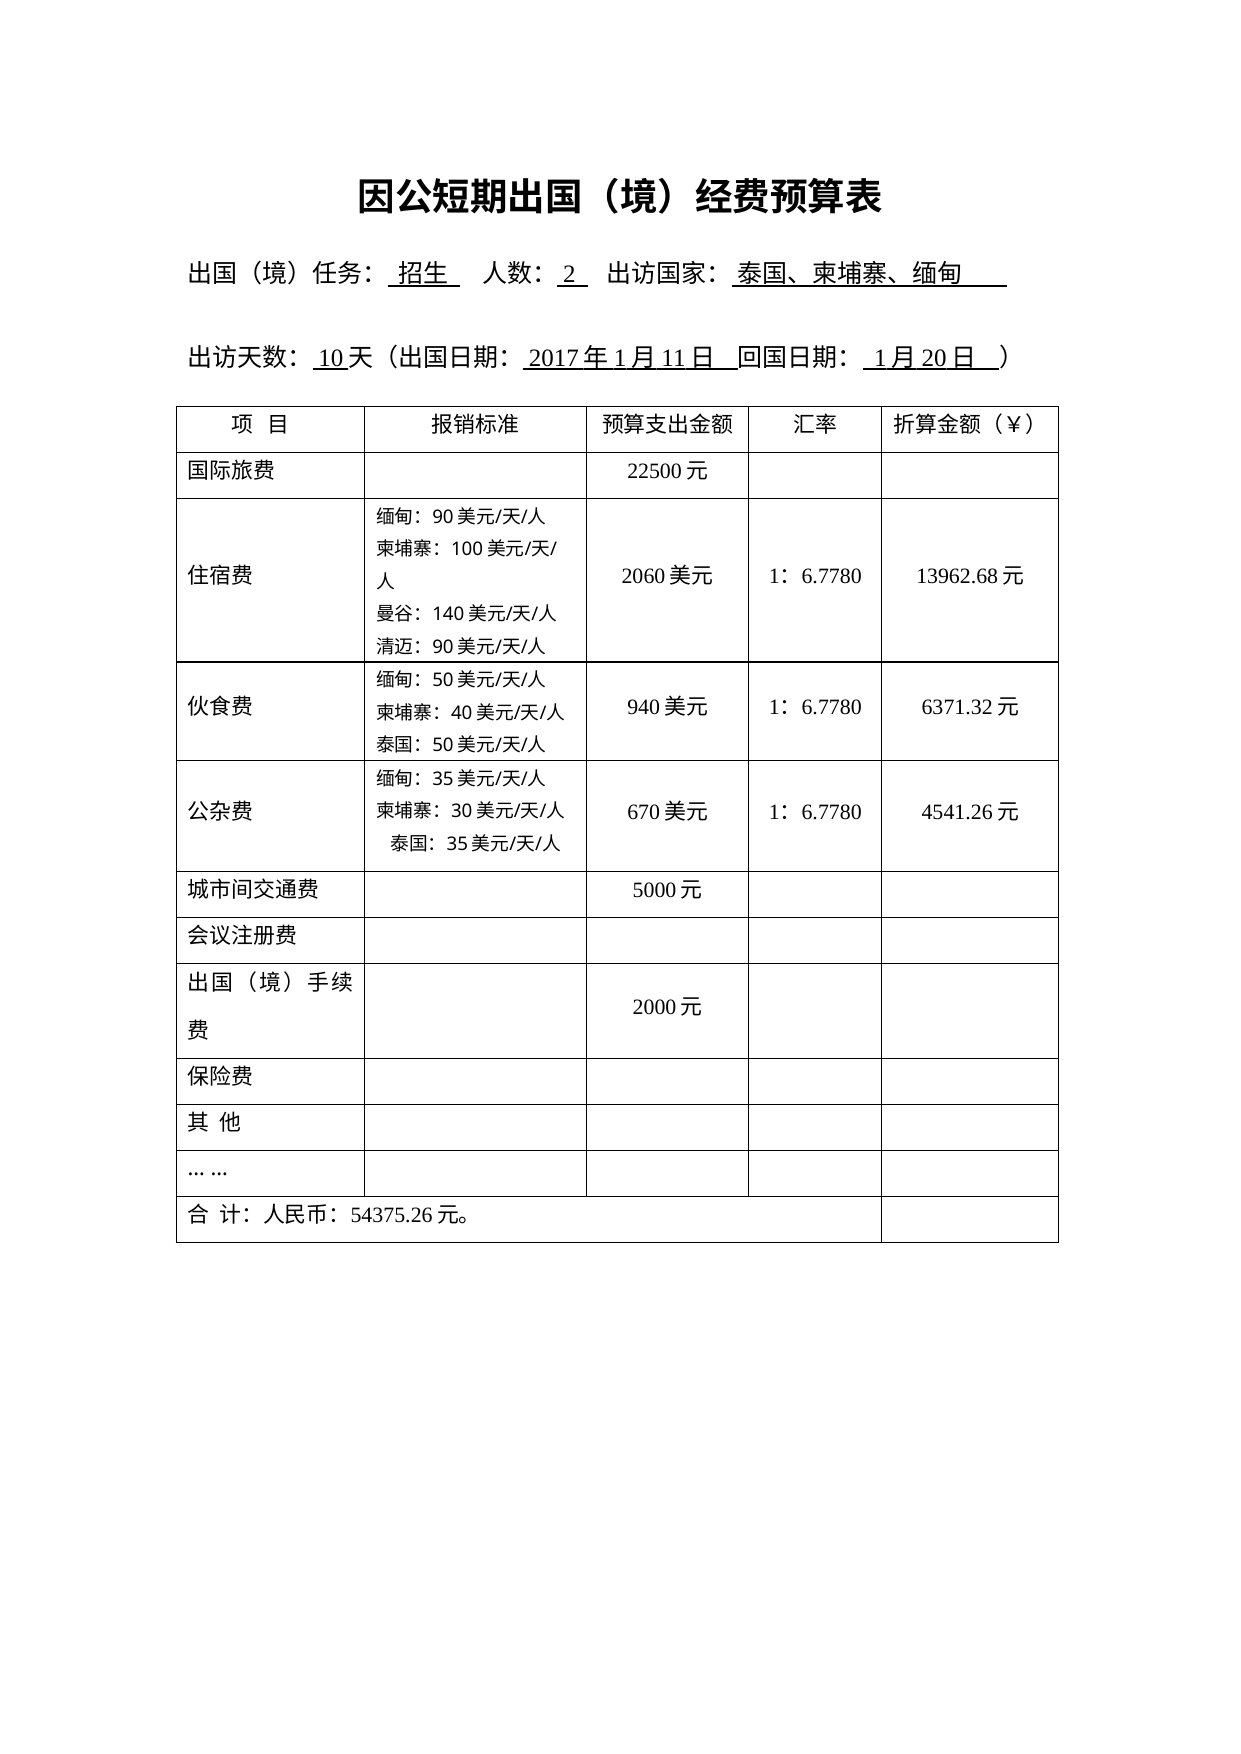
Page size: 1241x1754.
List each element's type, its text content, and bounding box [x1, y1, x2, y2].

table_cell [882, 1197, 1058, 1242]
table_cell 住宿费 [177, 499, 364, 661]
table_header 报销标准 [365, 407, 586, 452]
table_cell 伙食费 [177, 663, 364, 760]
text 出访天数： 10天（出国日期： 2017年1月11日 回国日期： 1月20日 ） [187, 323, 1053, 388]
table_cell 5000元 [587, 872, 748, 917]
table_cell 合 计：人民币：54375.26元。 [177, 1197, 881, 1242]
table_cell 670美元 [587, 761, 748, 871]
table_cell [365, 872, 586, 917]
table_cell 缅甸：50美元/天/人 柬埔寨：40美元/天/人 泰国：50美元/天/人 [365, 663, 586, 760]
table_header 折算金额（￥） [882, 407, 1058, 452]
table_cell [749, 1151, 881, 1196]
table_header 汇率 [749, 407, 881, 452]
table_cell 公杂费 [177, 761, 364, 871]
table_cell 保险费 [177, 1059, 364, 1104]
table_cell 会议注册费 [177, 918, 364, 963]
table_cell [587, 1059, 748, 1104]
table_cell 2000元 [587, 964, 748, 1058]
table_cell [587, 1151, 748, 1196]
table_cell [365, 964, 586, 1058]
text 因公短期出国（境）经费预算表 [187, 162, 1053, 227]
table_cell 4541.26元 [882, 761, 1058, 871]
table_cell [749, 918, 881, 963]
table_cell 1：6.7780 [749, 663, 881, 760]
table_cell [882, 1151, 1058, 1196]
table_cell [365, 1151, 586, 1196]
table_cell [365, 1105, 586, 1150]
table_cell … … [177, 1151, 364, 1196]
table_cell [365, 1059, 586, 1104]
table_cell [882, 918, 1058, 963]
table_cell 城市间交通费 [177, 872, 364, 917]
text 出国（境）任务： 招生 人数： 2 出访国家： 泰国、柬埔寨、缅甸 [187, 239, 1053, 304]
table_cell [365, 918, 586, 963]
table_cell [882, 964, 1058, 1058]
table_cell 缅甸：90美元/天/人 柬埔寨：100美元/天/人 曼谷：140美元/天/人 清迈：90美元/天/人 [365, 499, 586, 661]
table_cell 22500元 [587, 453, 748, 498]
table_cell 缅甸：35美元/天/人 柬埔寨：30美元/天/人 泰国：35美元/天/人 [365, 761, 586, 871]
table_header 项 目 [177, 407, 364, 452]
table_cell [587, 918, 748, 963]
table_cell 其 他 [177, 1105, 364, 1150]
table_cell [749, 1105, 881, 1150]
table_cell 2060美元 [587, 499, 748, 661]
table_cell [749, 453, 881, 498]
table_cell 出国（境）手续费 [177, 964, 364, 1058]
table_cell 1：6.7780 [749, 499, 881, 661]
table_cell [749, 872, 881, 917]
table_cell 13962.68元 [882, 499, 1058, 661]
table_cell [587, 1105, 748, 1150]
table_cell 国际旅费 [177, 453, 364, 498]
table_cell [749, 1059, 881, 1104]
table_header 预算支出金额 [587, 407, 748, 452]
table_cell 1：6.7780 [749, 761, 881, 871]
table_cell [749, 964, 881, 1058]
table_cell 6371.32元 [882, 663, 1058, 760]
table_cell 940美元 [587, 663, 748, 760]
table_cell [365, 453, 586, 498]
table_cell [882, 453, 1058, 498]
table_cell [882, 1105, 1058, 1150]
table_cell [882, 1059, 1058, 1104]
table_cell [882, 872, 1058, 917]
